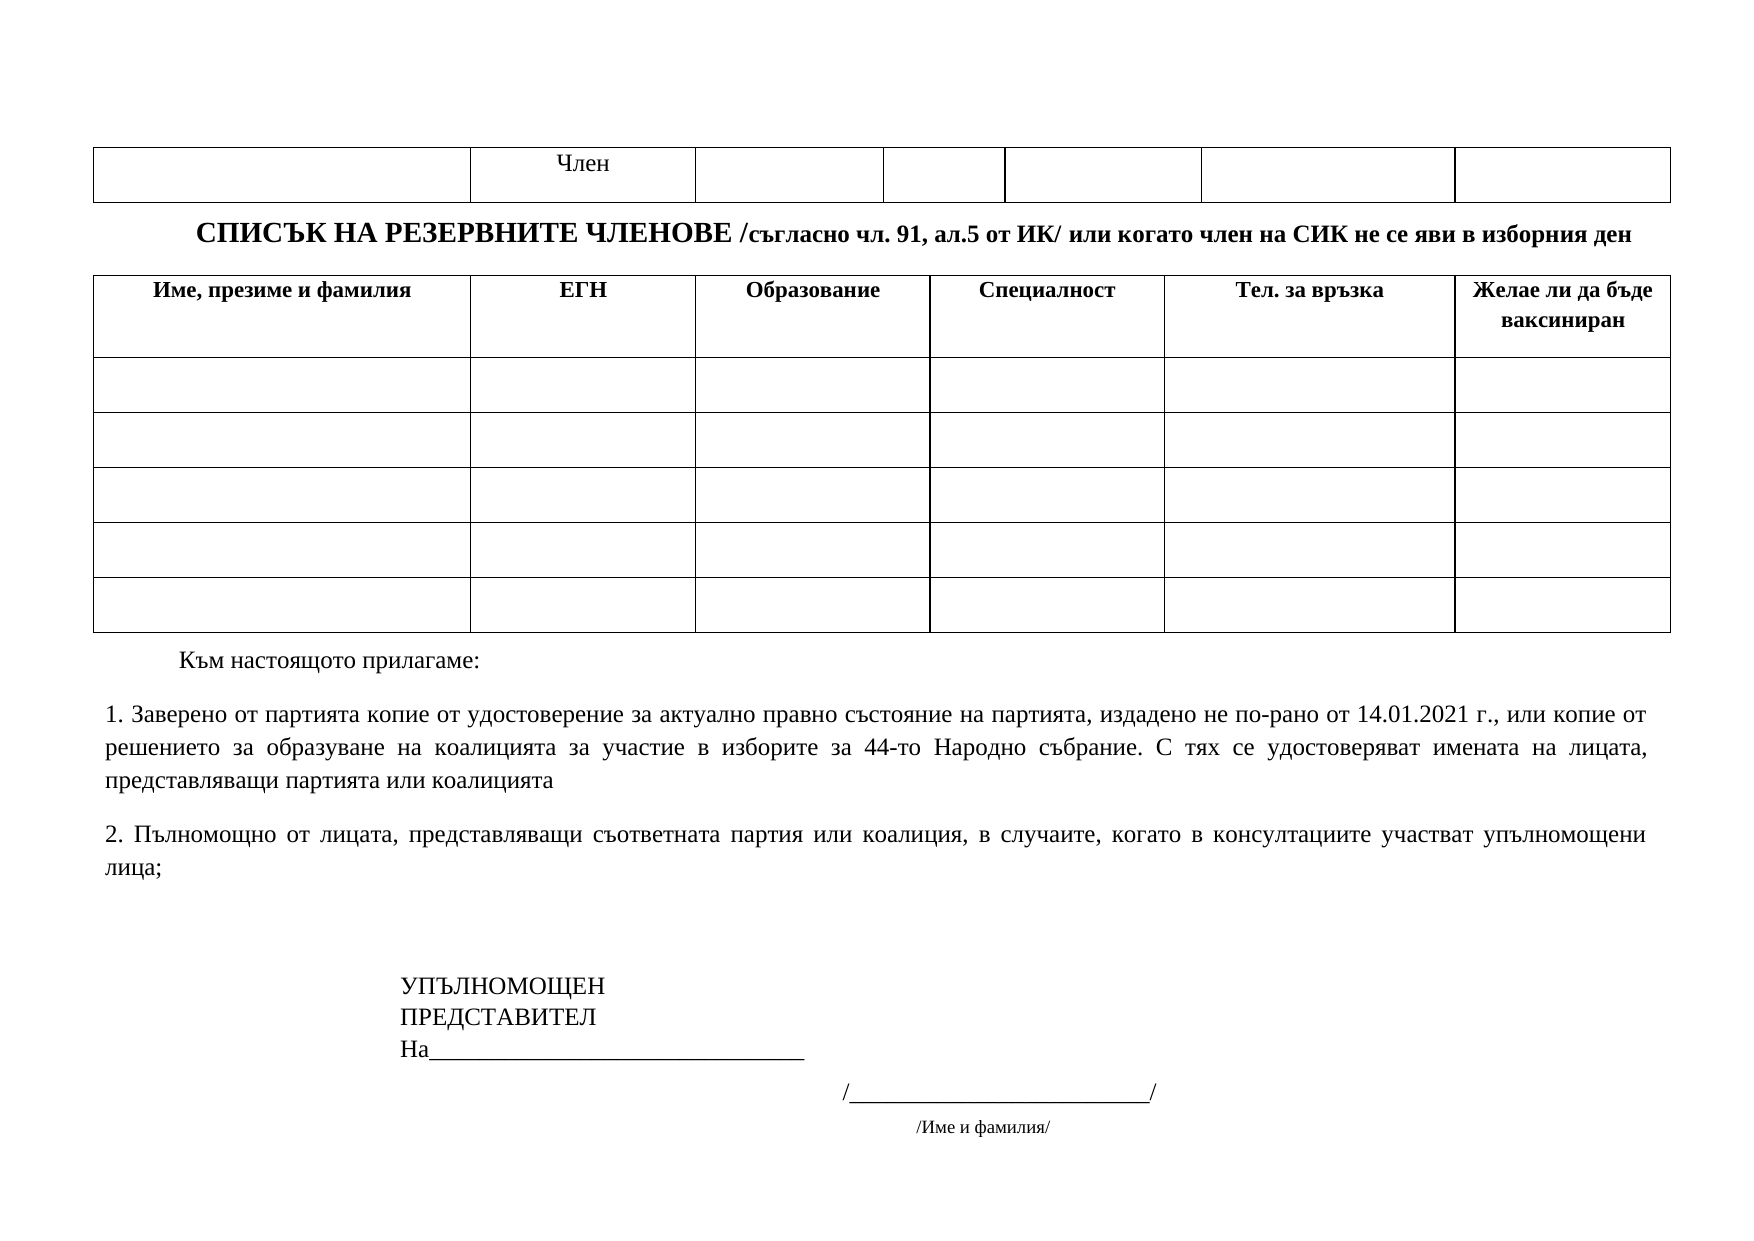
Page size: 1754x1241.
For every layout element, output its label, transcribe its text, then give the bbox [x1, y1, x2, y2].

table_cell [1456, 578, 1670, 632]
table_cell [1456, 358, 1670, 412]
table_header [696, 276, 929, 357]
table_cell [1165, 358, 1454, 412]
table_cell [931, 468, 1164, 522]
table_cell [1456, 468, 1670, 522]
text /Име и фамилия/ [105, 1106, 1649, 1137]
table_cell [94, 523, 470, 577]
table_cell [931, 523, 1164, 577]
text /________________________/ [105, 1075, 1649, 1106]
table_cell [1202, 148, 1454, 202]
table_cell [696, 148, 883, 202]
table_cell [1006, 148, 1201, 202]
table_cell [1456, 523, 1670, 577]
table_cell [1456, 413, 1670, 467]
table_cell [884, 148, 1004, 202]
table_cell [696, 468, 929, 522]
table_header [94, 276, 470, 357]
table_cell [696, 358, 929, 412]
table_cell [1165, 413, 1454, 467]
text УПЪЛНОМОЩЕН [326, 969, 1649, 1000]
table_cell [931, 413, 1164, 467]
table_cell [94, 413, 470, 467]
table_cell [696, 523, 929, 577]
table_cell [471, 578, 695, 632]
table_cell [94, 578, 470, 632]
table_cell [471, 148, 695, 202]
text Към настоящото прилагаме: [105, 646, 1649, 674]
text 1. Заверено от партията копие от удостоверение за актуално правно състояние на партията, издадено не по-рано от 14.01.2021 г., или копие от решението за образуване на коалицията за участие в изборите за 44-то Народно събрание. С тях се удостоверяват имената на лицата, представляващи партията или коалицията [105, 699, 1649, 733]
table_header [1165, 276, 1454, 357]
text На______________________________ [326, 1031, 1649, 1062]
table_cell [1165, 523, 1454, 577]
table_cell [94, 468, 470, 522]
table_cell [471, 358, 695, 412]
text 2. Пълномощно от лицата, представляващи съответната партия или коалиция, в случаите, когато в консултациите участват упълномощени лица; [105, 819, 1649, 881]
text ПРЕДСТАВИТЕЛ [326, 1000, 1649, 1031]
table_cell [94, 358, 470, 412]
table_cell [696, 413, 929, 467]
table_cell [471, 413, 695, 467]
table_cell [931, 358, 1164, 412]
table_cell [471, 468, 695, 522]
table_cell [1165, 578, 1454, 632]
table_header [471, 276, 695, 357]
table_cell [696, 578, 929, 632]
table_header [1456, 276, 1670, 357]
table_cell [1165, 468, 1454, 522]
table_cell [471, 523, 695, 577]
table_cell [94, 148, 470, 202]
text СПИСЪК НА РЕЗЕРВНИТЕ ЧЛЕНОВЕ /съгласно чл. 91, ал.5 от ИК/ или когато член на СИК не се яви в изборния ден [105, 215, 1649, 249]
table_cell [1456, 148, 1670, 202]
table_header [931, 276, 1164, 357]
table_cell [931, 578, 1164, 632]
text 1. Заверено от партията копие от удостоверение за актуално правно състояние на партията, издадено не по-рано от 14.01.2021 г., или копие от решението за образуване на коалицията за участие в изборите за 44-то Народно събрание. С тях се удостоверяват имената на лицата, представляващи партията или коалицията [105, 761, 1649, 794]
